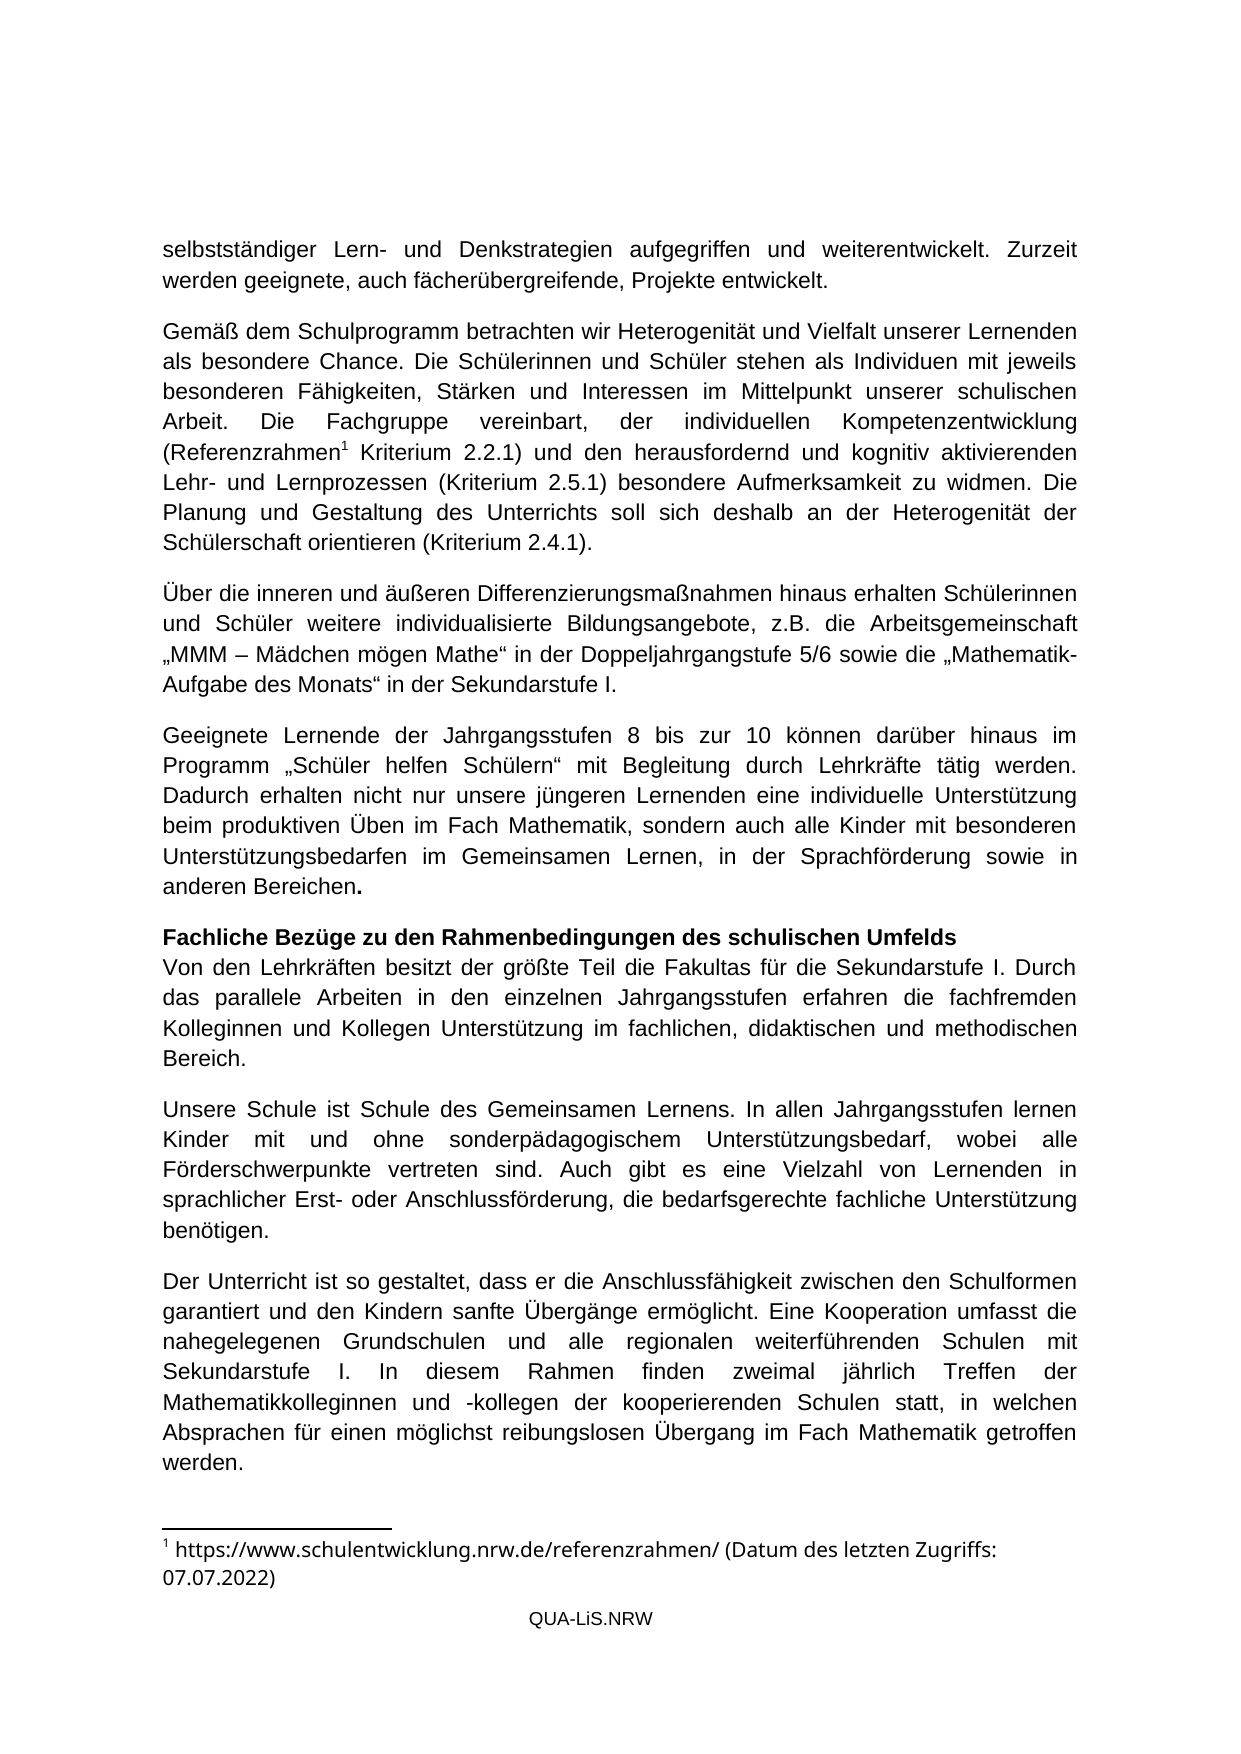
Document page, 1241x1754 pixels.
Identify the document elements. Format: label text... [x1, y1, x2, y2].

text Fachliche Bezüge zu den Rahmenbedingungen des schulischen Umfelds [162, 924, 1078, 950]
text Gemäß dem Schulprogramm betrachten wir Heterogenität und Vielfalt unserer Lernenden als besondere Chance. Die Schülerinnen und Schüler stehen als Individuen mit jeweils besonderen Fähigkeiten, Stärken und Interessen im Mittelpunkt unserer schulischen Arbeit. Die Fachgruppe vereinbart, der individuellen Kompetenzentwicklung (Referenzrahmen Kriterium 2.2.1) und den herausfordernd und kognitiv aktivierenden Lehr- und Lernprozessen (Kriterium 2.5.1) besondere Aufmerksamkeit zu widmen. Die Planung und Gestaltung des Unterrichts soll sich deshalb an der Heterogenität der Schülerschaft orientieren (Kriterium 2.4.1). [162, 318, 1078, 555]
text Unsere Schule ist Schule des Gemeinsamen Lernens. In allen Jahrgangsstufen lernen Kinder mit und ohne sonderpädagogischem Unterstützungsbedarf, wobei alle Förderschwerpunkte vertreten sind. Auch gibt es eine Vielzahl von Lernenden in sprachlicher Erst- oder Anschlussförderung, die bedarfsgerechte fachliche Unterstützung benötigen. [162, 1096, 1078, 1243]
text Geeignete Lernende der Jahrgangsstufen 8 bis zur 10 können darüber hinaus im Programm „Schüler helfen Schülern“ mit Begleitung durch Lehrkräfte tätig werden. Dadurch erhalten nicht nur unsere jüngeren Lernenden eine individuelle Unterstützung beim produktiven Üben im Fach Mathematik, sondern auch alle Kinder mit besonderen Unterstützungsbedarfen im Gemeinsamen Lernen, in der Sprachförderung sowie in anderen Bereichen. [162, 722, 1078, 899]
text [162, 236, 1078, 293]
text Über die inneren und äußeren Differenzierungsmaßnahmen hinaus erhalten Schülerinnen und Schüler weitere individualisierte Bildungsangebote, z.B. die Arbeitsgemeinschaft „MMM – Mädchen mögen Mathe“ in der Doppeljahrgangstufe 5/6 sowie die „Mathematik-Aufgabe des Monats“ in der Sekundarstufe I. [162, 580, 1078, 697]
text Von den Lehrkräften besitzt der größte Teil die Fakultas für die Sekundarstufe I. Durch das parallele Arbeiten in den einzelnen Jahrgangsstufen erfahren die fachfremden Kolleginnen und Kollegen Unterstützung im fachlichen, didaktischen und methodischen Bereich. [162, 954, 1078, 1071]
text Der Unterricht ist so gestaltet, dass er die Anschlussfähigkeit zwischen den Schulformen garantiert und den Kindern sanfte Übergänge ermöglicht. Eine Kooperation umfasst die nahegelegenen Grundschulen und alle regionalen weiterführenden Schulen mit Sekundarstufe I. In diesem Rahmen finden zweimal jährlich Treffen der Mathematikkolleginnen und -kollegen der kooperierenden Schulen statt, in welchen Absprachen für einen möglichst reibungslosen Übergang im Fach Mathematik getroffen werden. [162, 1268, 1078, 1475]
